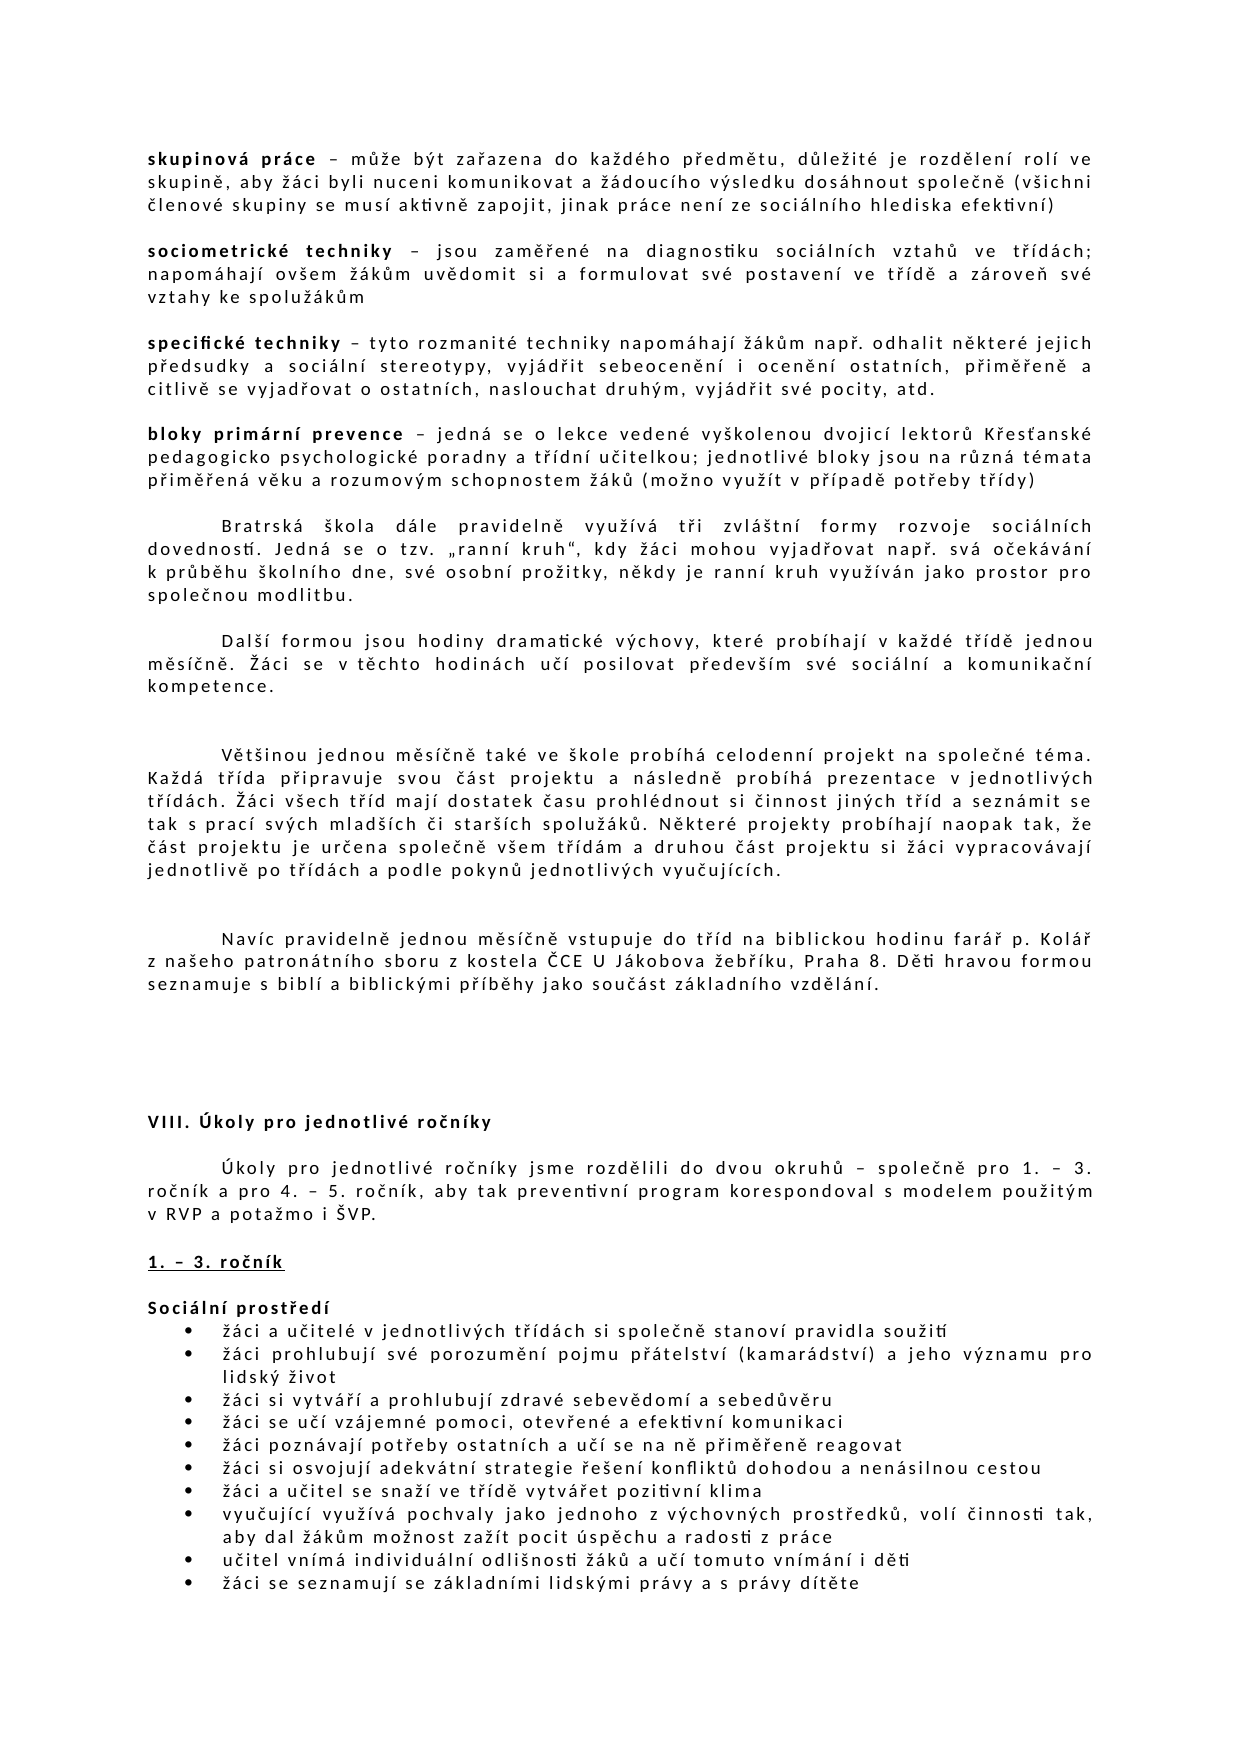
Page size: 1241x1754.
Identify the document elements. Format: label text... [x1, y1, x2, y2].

text Úkoly pro jednotlivé ročníky jsme rozdělili do dvou okruhů – společně pro 1. – 3. ročník a pro 4. – 5. ročník, aby tak preventivní program korespondoval s modelem použitým v RVP a potažmo i ŠVP. [148, 1156, 1093, 1225]
list žáci si osvojují adekvátní strategie řešení konfliktů dohodou a nenásilnou cestou [185, 1456, 1093, 1479]
text Navíc pravidelně jednou měsíčně vstupuje do tříd na biblickou hodinu farář p. Kolář z našeho patronátního sboru z kostela ČCE U Jákobova žebříku, Praha 8. Děti hravou formou seznamuje s biblí a biblickými příběhy jako součást základního vzdělání. [148, 927, 1093, 996]
list žáci a učitelé v jednotlivých třídách si společně stanoví pravidla soužití [185, 1319, 1093, 1342]
list žáci a učitel se snaží ve třídě vytvářet pozitivní klima [185, 1479, 1093, 1502]
text Většinou jednou měsíčně také ve škole probíhá celodenní projekt na společné téma. Každá třída připravuje svou část projektu a následně probíhá prezentace v jednotlivých třídách. Žáci všech tříd mají dostatek času prohlédnout si činnost jiných tříd a seznámit se tak s prací svých mladších či starších spolužáků. Některé projekty probíhají naopak tak, že část projektu je určena společně všem třídám a druhou část projektu si žáci vypracovávají jednotlivě po třídách a podle pokynů jednotlivých vyučujících. [148, 743, 1093, 881]
list žáci se učí vzájemné pomoci, otevřené a efektivní komunikaci [185, 1411, 1093, 1433]
list žáci se seznamují se základními lidskými právy a s právy dítěte [185, 1571, 1093, 1594]
list žáci poznávají potřeby ostatních a učí se na ně přiměřeně reagovat [185, 1433, 1093, 1456]
text 1. – 3. ročník [148, 1250, 1093, 1273]
list žáci prohlubují své porozumění pojmu přátelství (kamarádství) a jeho významu pro lidský život [185, 1342, 1093, 1388]
text Další formou jsou hodiny dramatické výchovy, které probíhají v každé třídě jednou měsíčně. Žáci se v těchto hodinách učí posilovat především své sociální a komunikační kompetence. [148, 629, 1093, 698]
text skupinová práce – může být zařazena do každého předmětu, důležité je rozdělení rolí ve skupině, aby žáci byli nuceni komunikovat a žádoucího výsledku dosáhnout společně (všichni členové skupiny se musí aktivně zapojit, jinak práce není ze sociálního hlediska efektivní) [148, 148, 1093, 216]
list žáci si vytváří a prohlubují zdravé sebevědomí a sebedůvěru [185, 1388, 1093, 1411]
text sociometrické techniky – jsou zaměřené na diagnostiku sociálních vztahů ve třídách; napomáhají ovšem žákům uvědomit si a formulovat své postavení ve třídě a zároveň své vztahy ke spolužákům [148, 239, 1093, 308]
text specifické techniky – tyto rozmanité techniky napomáhají žákům např. odhalit některé jejich předsudky a sociální stereotypy, vyjádřit sebeocenění i ocenění ostatních, přiměřeně a citlivě se vyjadřovat o ostatních, naslouchat druhým, vyjádřit své pocity, atd. [148, 331, 1093, 400]
list vyučující využívá pochvaly jako jednoho z výchovných prostředků, volí činnosti tak, aby dal žákům možnost zažít pocit úspěchu a radosti z práce [185, 1502, 1093, 1548]
list učitel vnímá individuální odlišnosti žáků a učí tomuto vnímání i děti [185, 1548, 1093, 1571]
text bloky primární prevence – jedná se o lekce vedené vyškolenou dvojicí lektorů Křesťanské pedagogicko psychologické poradny a třídní učitelkou; jednotlivé bloky jsou na různá témata přiměřená věku a rozumovým schopnostem žáků (možno využít v případě potřeby třídy) [148, 423, 1093, 491]
text VIII. Úkoly pro jednotlivé ročníky [148, 1110, 1093, 1133]
text Bratrská škola dále pravidelně využívá tři zvláštní formy rozvoje sociálních dovedností. Jedná se o tzv. „ranní kruh“, kdy žáci mohou vyjadřovat např. svá očekávání k průběhu školního dne, své osobní prožitky, někdy je ranní kruh využíván jako prostor pro společnou modlitbu. [148, 514, 1093, 606]
text Sociální prostředí [148, 1296, 1093, 1319]
